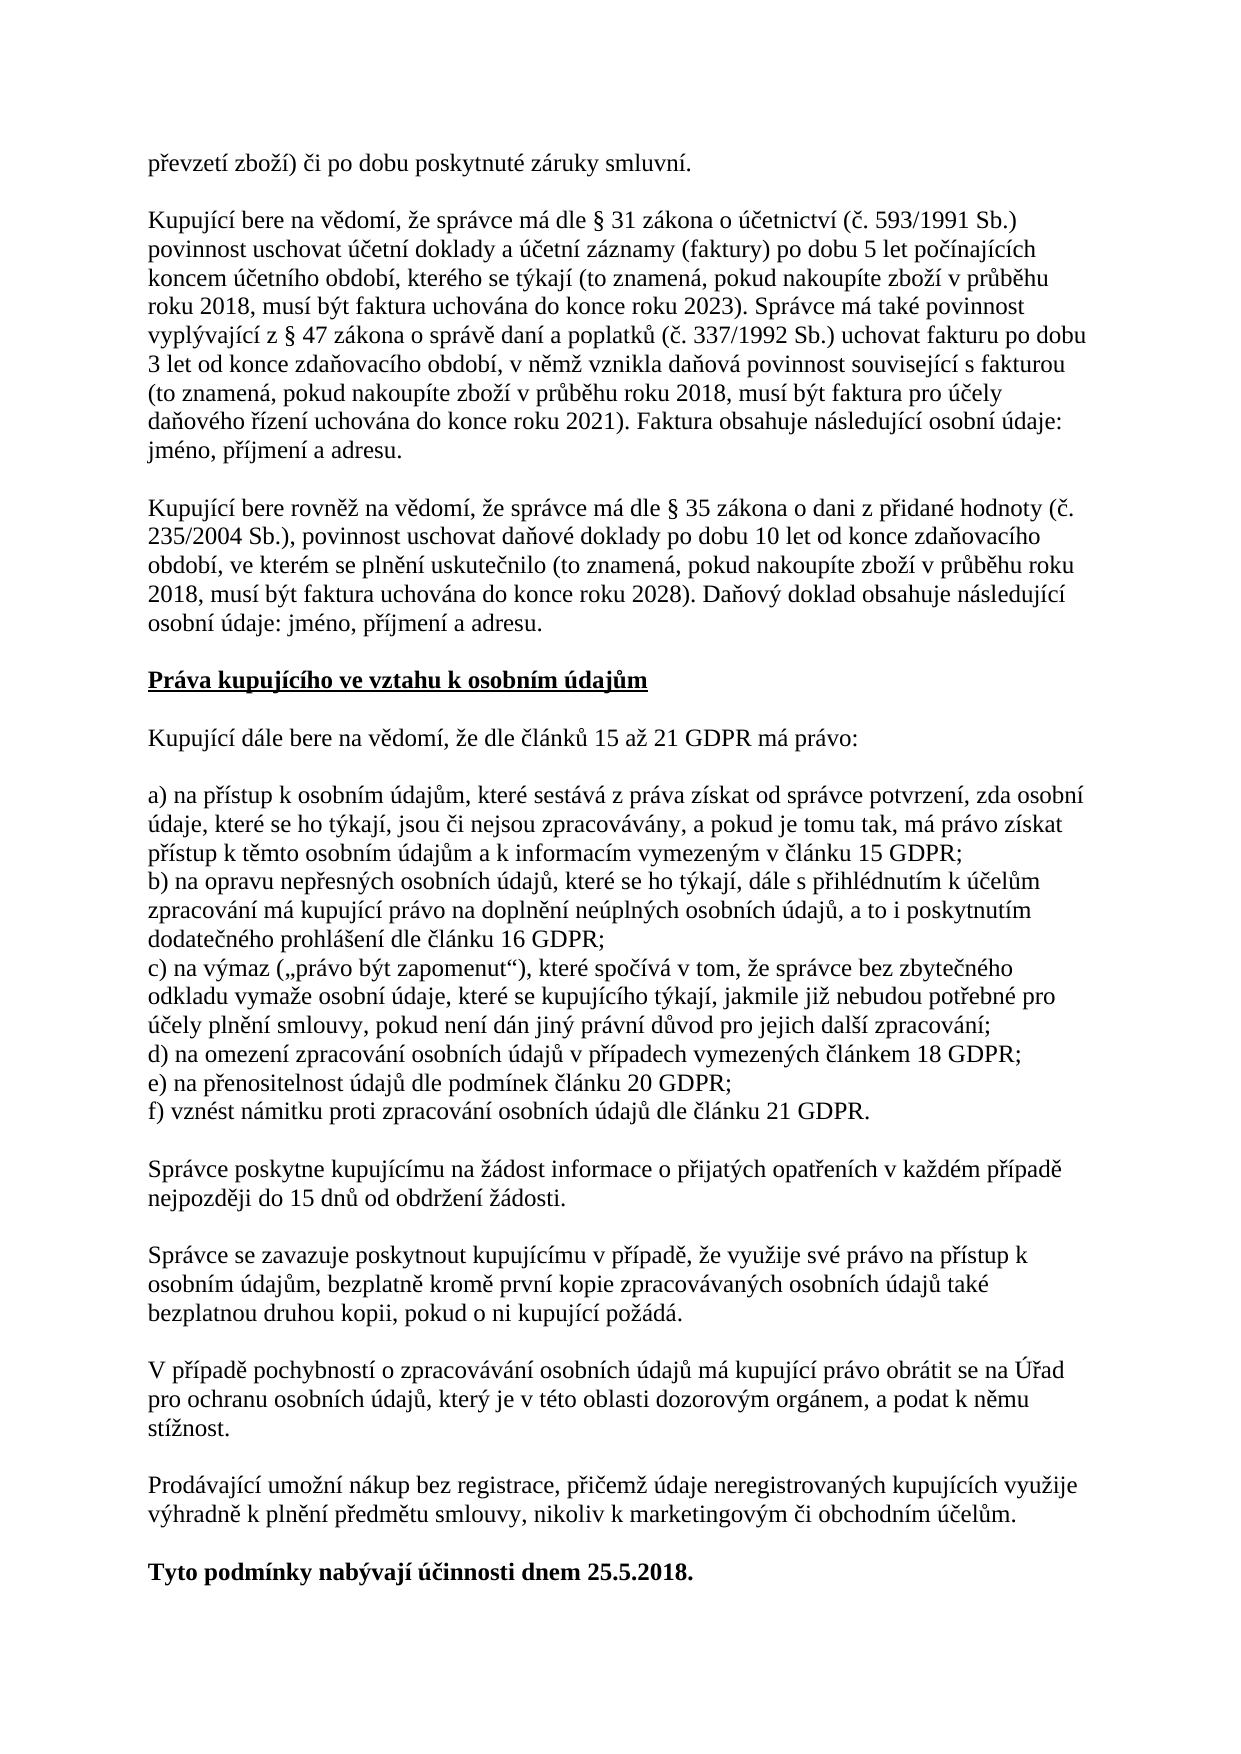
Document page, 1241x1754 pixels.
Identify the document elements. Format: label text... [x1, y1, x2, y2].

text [148, 148, 1093, 1528]
text Tyto podmínky nabývají účinnosti dnem 25.5.2018. [148, 1557, 1093, 1586]
